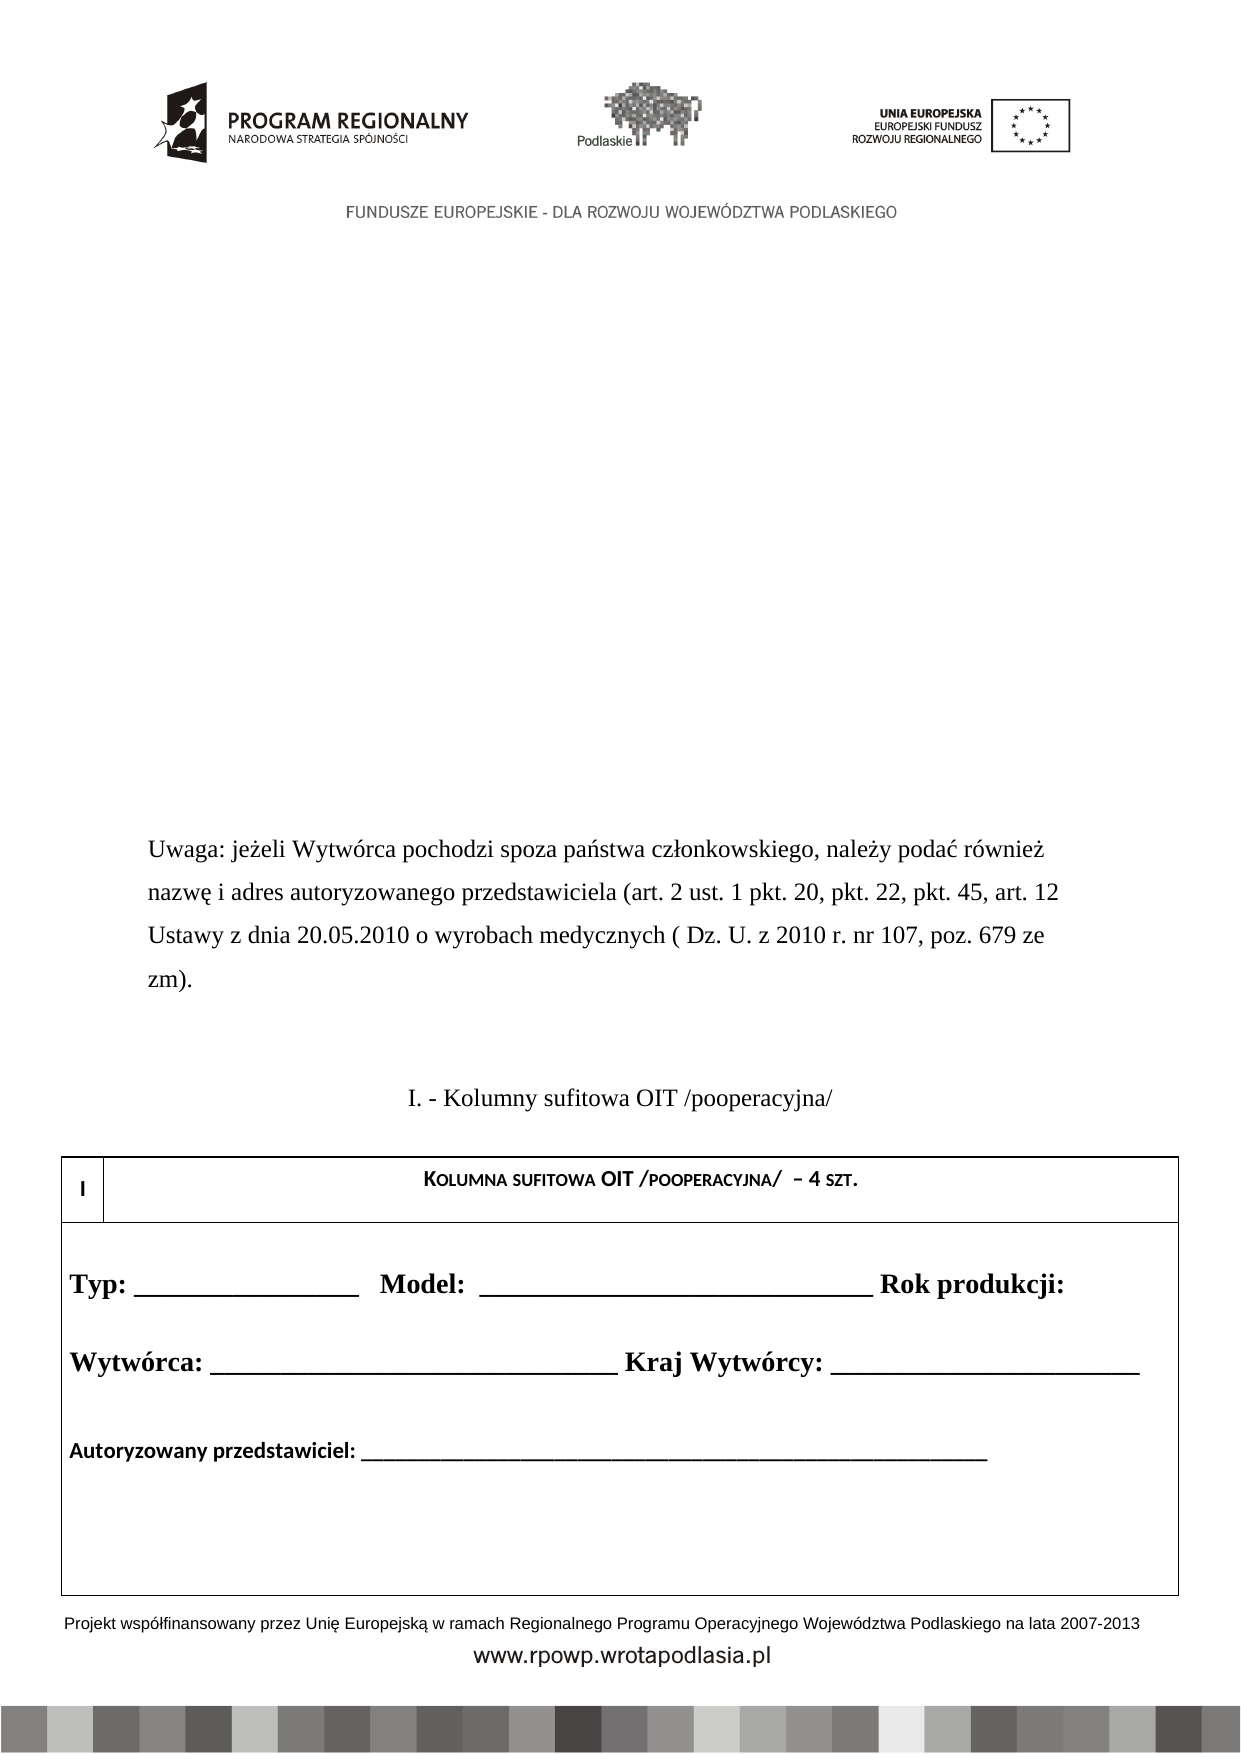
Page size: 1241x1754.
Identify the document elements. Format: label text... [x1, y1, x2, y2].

table_header Kolumna sufitowa OIT /pooperacyjna/ – 4 szt. [104, 1158, 1178, 1222]
picture [0, 1636, 1241, 1754]
text Uwaga: jeżeli Wytwórca pochodzi spoza państwa członkowskiego, należy podać również nazwę i adres autoryzowanego przedstawiciela (art. 2 ust. 1 pkt. 20, pkt. 22, pkt. 45, art. 12 Ustawy z dnia 20.05.2010 o wyrobach medycznych ( Dz. U. z 2010 r. nr 107, poz. 679 ze zm). [148, 834, 1093, 992]
table_header I [62, 1158, 103, 1222]
text I. - Kolumny sufitowa OIT /pooperacyjna/ [148, 1083, 1093, 1112]
picture [147, 73, 1093, 231]
